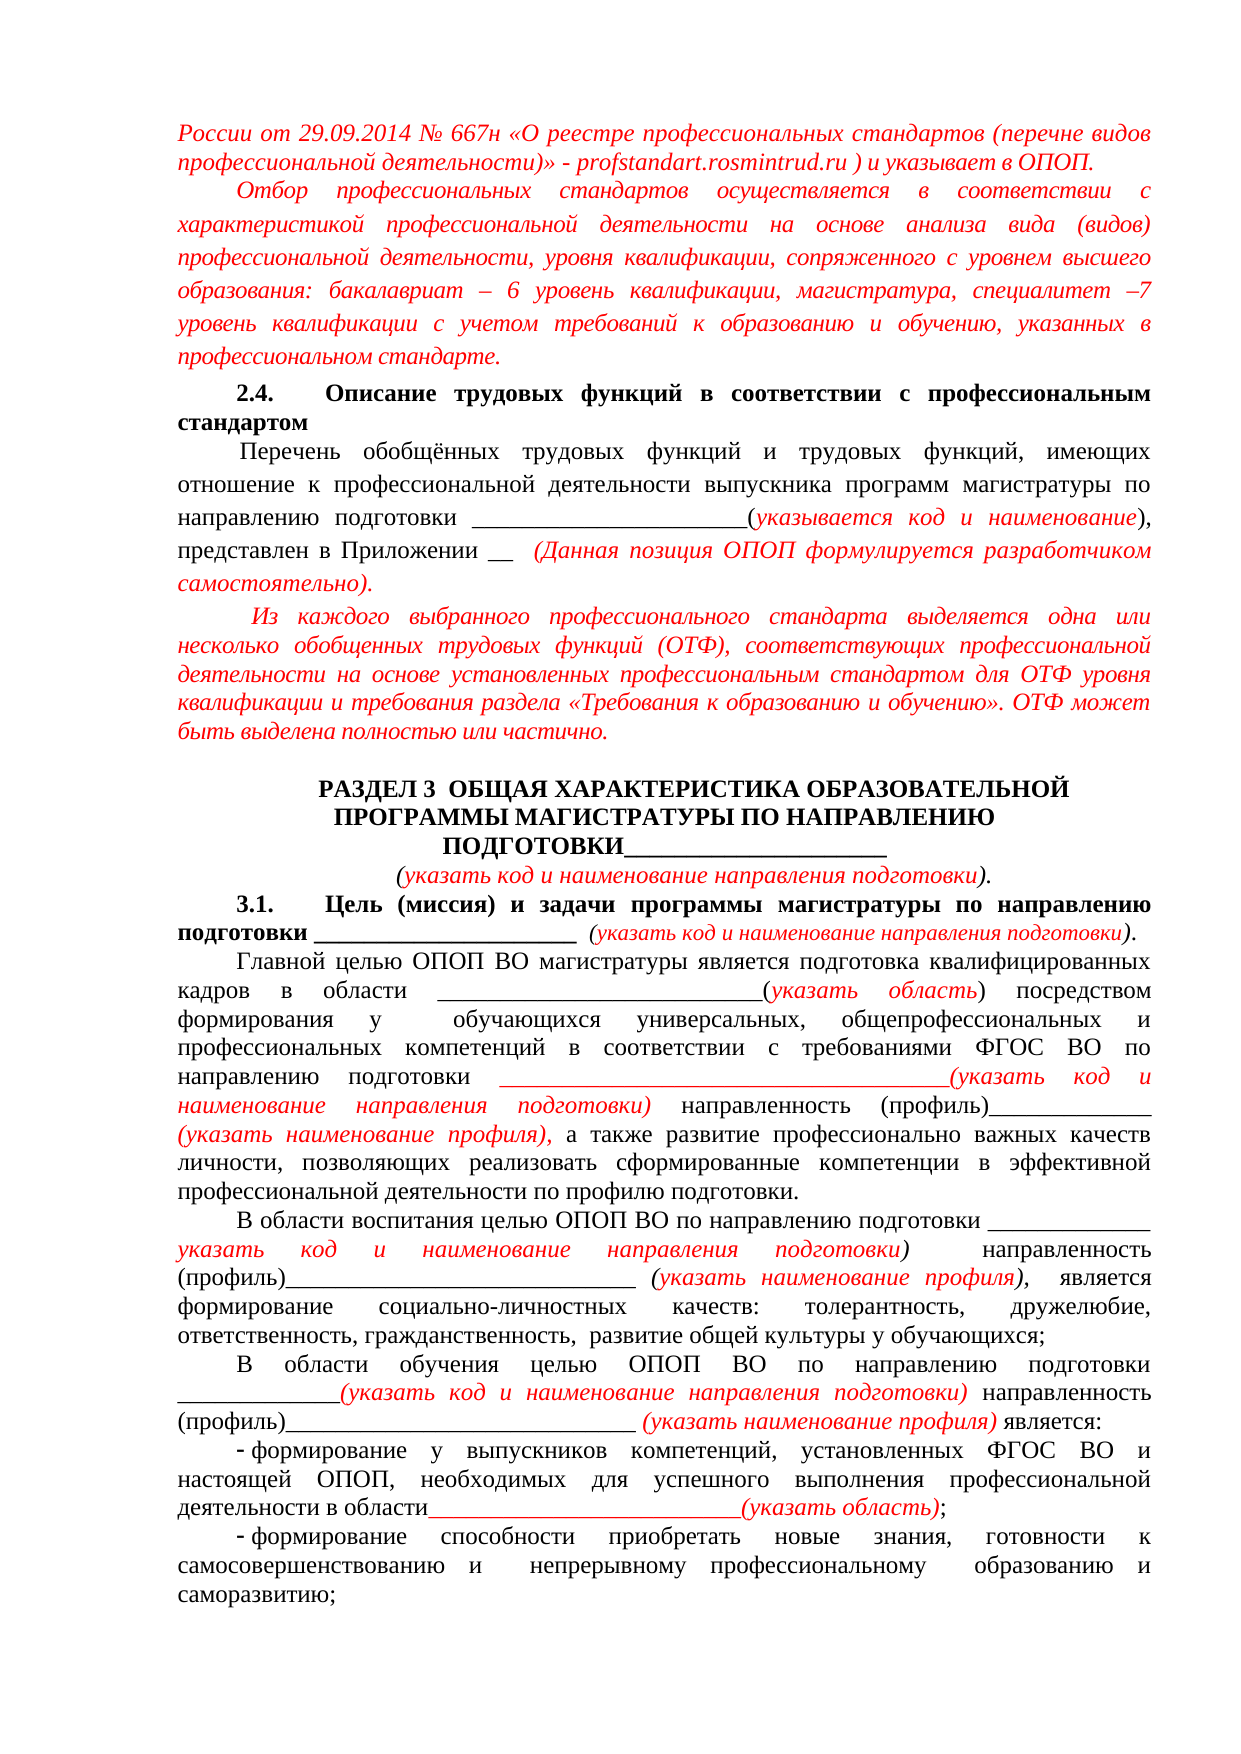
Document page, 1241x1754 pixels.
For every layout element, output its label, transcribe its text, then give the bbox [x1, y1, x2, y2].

text Отбор профессиональных стандартов осуществляется в соответствии с характеристикой профессиональной деятельности на основе анализа вида (видов) профессиональной деятельности, уровня квалификации, сопряженного с уровнем высшего образования: бакалавриат – 6 уровень квалификации, магистратура, специалитет –7 уровень квалификации с учетом требований к образованию и обучению, указанных в профессиональном стандарте. [177, 176, 1152, 369]
list формирование способности приобретать новые знания, готовности к самосовершенствованию и непрерывному профессиональному образованию и саморазвитию; [177, 1521, 1152, 1607]
list Описание трудовых функций в соответствии с профессиональным стандартом [177, 374, 1152, 436]
text В области воспитания целью ОПОП ВО по направлению подготовки _____________ указать код и наименование направления подготовки) направленность (профиль)____________________________ (указать наименование профиля), является формирование социально-личностных качеств: толерантность, дружелюбие, ответственность, гражданственность, развитие общей культуры у обучающихся; [177, 1205, 1152, 1349]
text Главной целью ОПОП ВО магистратуры является подготовка квалифицированных кадров в области __________________________(указать область) посредством формирования у обучающихся универсальных, общепрофессиональных и профессиональных компетенций в соответствии с требованиями ФГОС ВО по направлению подготовки ____________________________________(указать код и наименование направления подготовки) направленность (профиль)_____________ (указать наименование профиля), а также развитие профессионально важных качеств личности, позволяющих реализовать сформированные компетенции в эффективной профессиональной деятельности по профилю подготовки. [177, 946, 1152, 1205]
text В области обучения целью ОПОП ВО по направлению подготовки _____________(указать код и наименование направления подготовки) направленность (профиль)____________________________ (указать наименование профиля) является: [177, 1349, 1152, 1435]
list Цель (миссия) и задачи программы магистратуры по направлению подготовки _____________________ (указать код и наименование направления подготовки). [177, 889, 1152, 946]
list формирование у выпускников компетенций, установленных ФГОС ВО и настоящей ОПОП, необходимых для успешного выполнения профессиональной деятельности в области_________________________(указать область); [177, 1435, 1152, 1521]
text РАЗДЕЛ 3 ОБЩАЯ ХАРАКТЕРИСТИКА ОБРАЗОВАТЕЛЬНОЙ ПРОГРАММЫ МАГИСТРАТУРЫ ПО НАПРАВЛЕНИЮ ПОДГОТОВКИ_____________________ [177, 774, 1152, 860]
text Из каждого выбранного профессионального стандарта выделяется одна или несколько обобщенных трудовых функций (ОТФ), соответствующих профессиональной деятельности на основе установленных профессиональным стандартом для ОТФ уровня квалификации и требования раздела «Требования к образованию и обучению». ОТФ может быть выделена полностью или частично. [177, 601, 1152, 745]
text (указать код и наименование направления подготовки). [177, 860, 1152, 889]
text Перечень обобщённых трудовых функций и трудовых функций, имеющих отношение к профессиональной деятельности выпускника программ магистратуры по направлению подготовки ______________________(указывается код и наименование), представлен в Приложении __ (Данная позиция ОПОП формулируется разработчиком самостоятельно). [177, 436, 1152, 597]
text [177, 118, 1152, 176]
